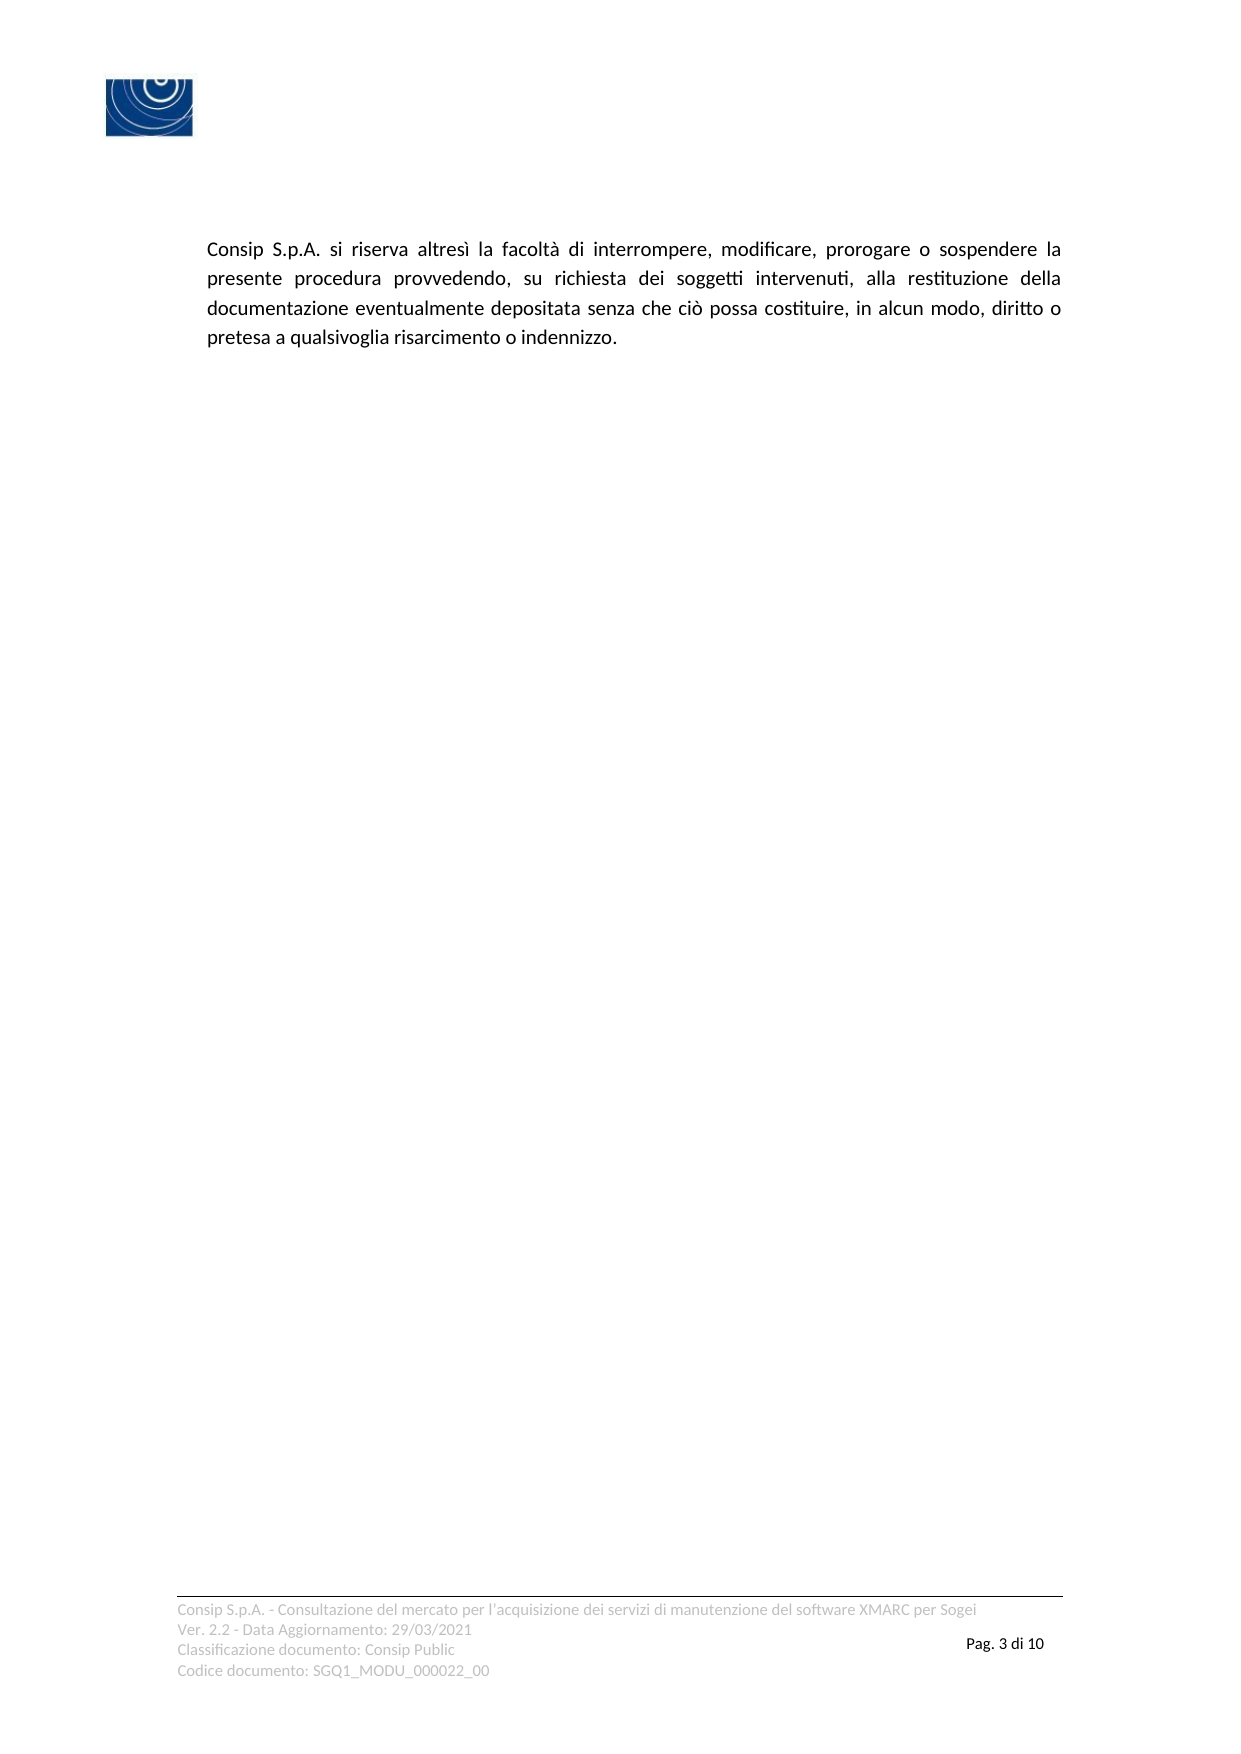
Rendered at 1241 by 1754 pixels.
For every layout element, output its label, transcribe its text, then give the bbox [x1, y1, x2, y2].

picture [103, 73, 199, 141]
text Consip S.p.A. si riserva altresì la facoltà di interrompere, modificare, prorogare o sospendere la presente procedura provvedendo, su richiesta dei soggetti intervenuti, alla restituzione della documentazione eventualmente depositata senza che ciò possa costituire, in alcun modo, diritto o pretesa a qualsivoglia risarcimento o indennizzo. [207, 236, 1063, 349]
